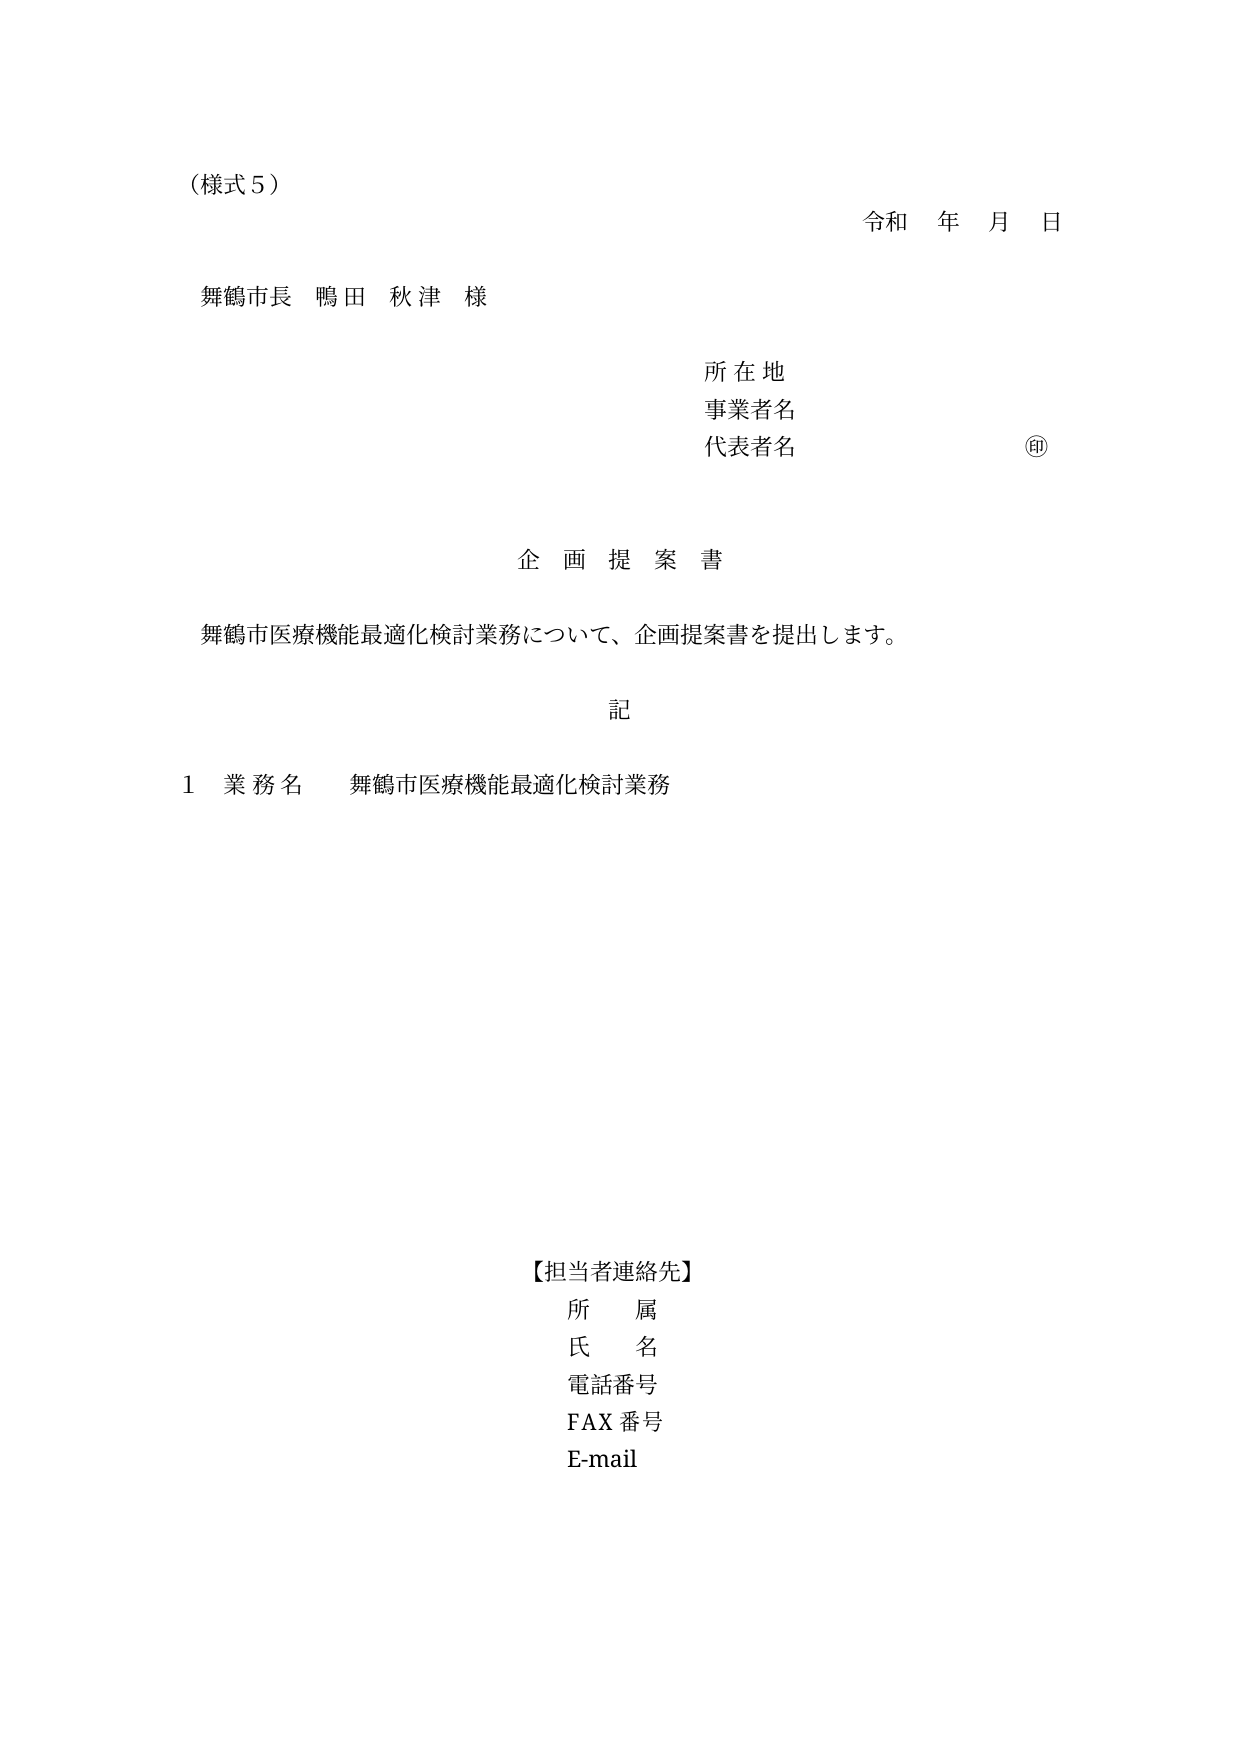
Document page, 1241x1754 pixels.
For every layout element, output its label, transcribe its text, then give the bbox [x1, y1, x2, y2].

text 令和 年 月 日 [177, 202, 1063, 239]
text 事業者名 [177, 389, 1063, 427]
text 代表者名 ㊞ [177, 427, 1063, 464]
text E-mail [177, 1439, 1063, 1477]
text 舞鶴市医療機能最適化検討業務について、企画提案書を提出します。 [177, 614, 1063, 652]
text １ 業 務 名 舞鶴市医療機能最適化検討業務 [177, 764, 1063, 802]
text FAX番号 [177, 1402, 1063, 1439]
text 氏 名 [177, 1327, 1063, 1364]
text （様式５） [177, 164, 1063, 202]
text 舞鶴市長 鴨 田 秋 津 様 [177, 277, 1063, 314]
text 電話番号 [177, 1364, 1063, 1402]
text 【担当者連絡先】 [177, 1252, 1063, 1289]
text 企 画 提 案 書 [177, 539, 1063, 577]
text 所 属 [177, 1289, 1063, 1327]
text 所 在 地 [177, 352, 1063, 389]
text 記 [177, 689, 1063, 727]
